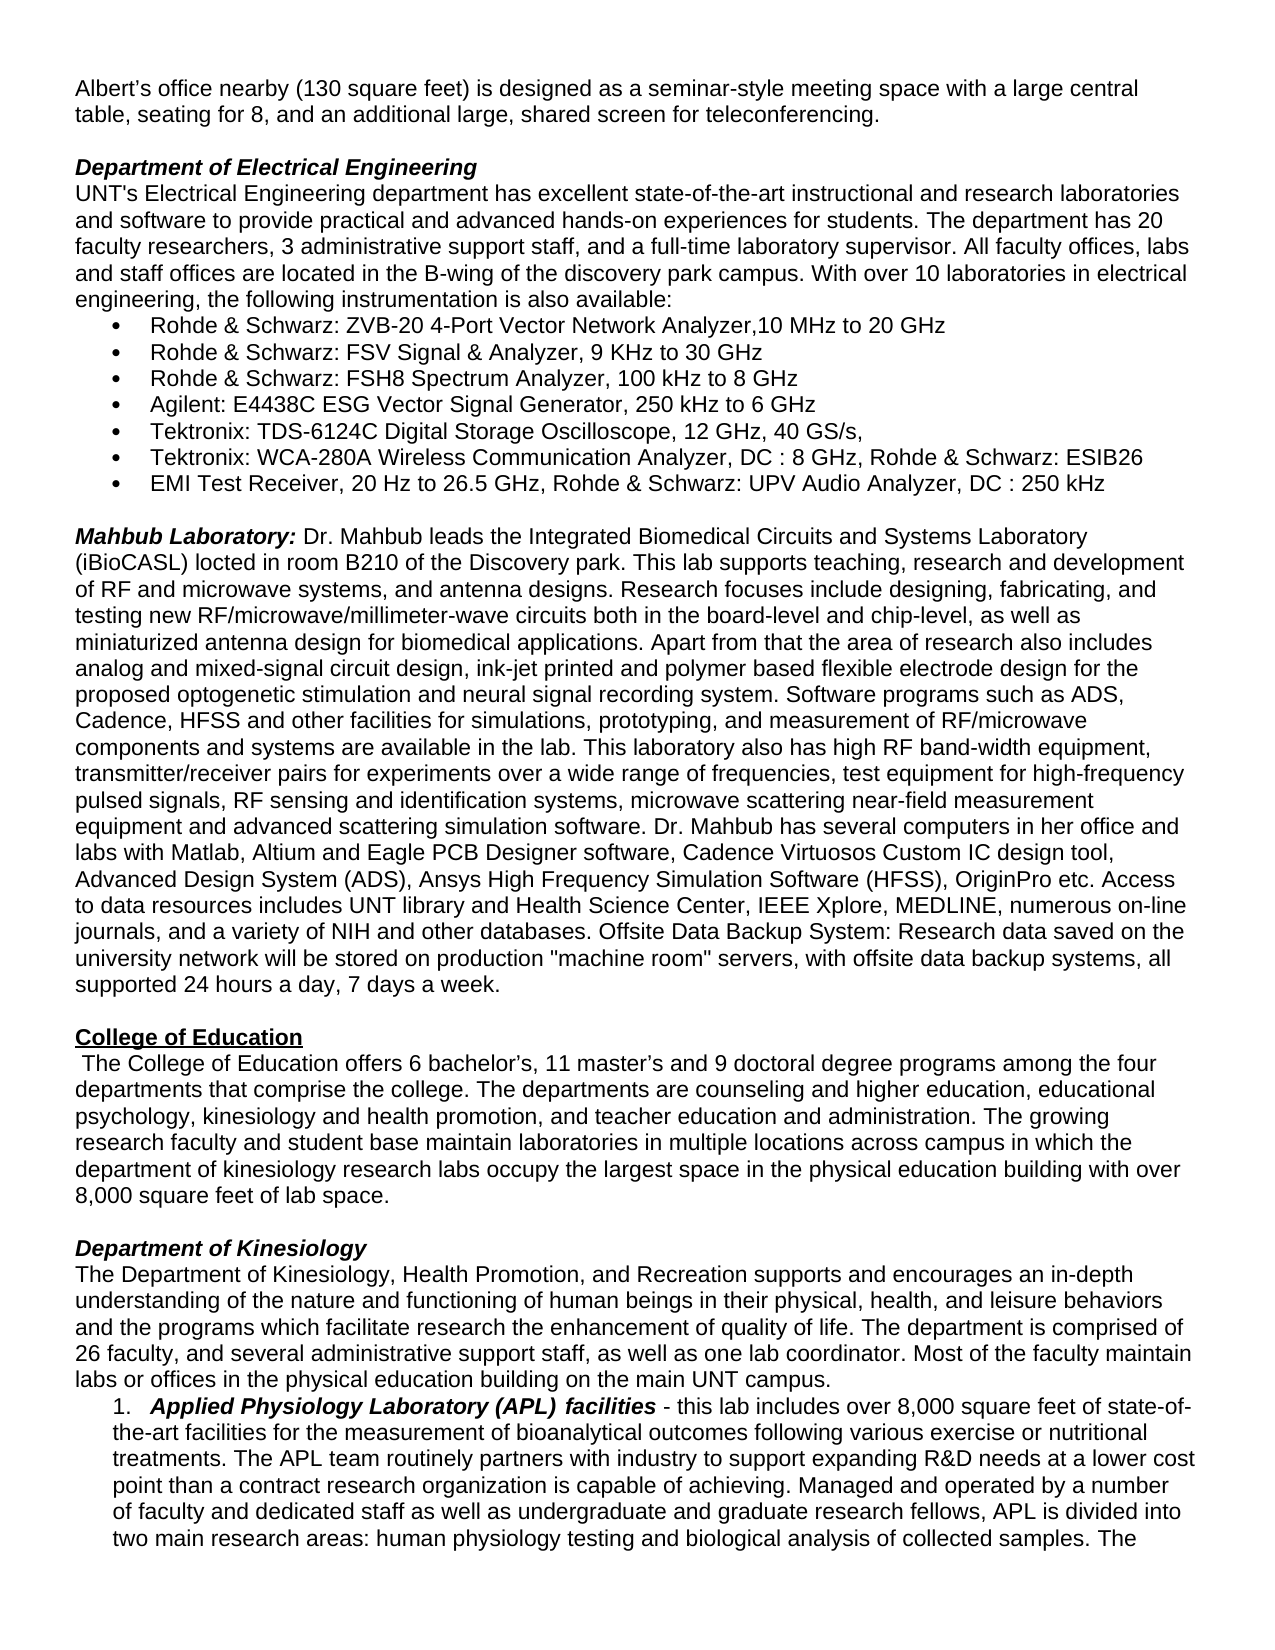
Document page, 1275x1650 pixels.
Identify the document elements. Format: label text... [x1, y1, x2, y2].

text Department of Electrical Engineering [75, 154, 1200, 180]
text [75, 75, 1200, 128]
list Rohde & Schwarz: FSH8 Spectrum Analyzer, 100 kHz to 8 GHz [112, 365, 1200, 391]
list Rohde & Schwarz: FSV Signal & Analyzer, 9 KHz to 30 GHz [112, 338, 1200, 365]
text Mahbub Laboratory: Dr. Mahbub leads the Integrated Biomedical Circuits and Systems Laboratory (iBioCASL) locted in room B210 of the Discovery park. This lab supports teaching, research and development of RF and microwave systems, and antenna designs. Research focuses include designing, fabricating, and testing new RF/microwave/millimeter-wave circuits both in the board-level and chip-level, as well as miniaturized antenna design for biomedical applications. Apart from that the area of research also includes analog and mixed-signal circuit design, ink-jet printed and polymer based flexible electrode design for the proposed optogenetic stimulation and neural signal recording system. Software programs such as ADS, Cadence, HFSS and other facilities for simulations, prototyping, and measurement of RF/microwave components and systems are available in the lab. This laboratory also has high RF band-width equipment, transmitter/receiver pairs for experiments over a wide range of frequencies, test equipment for high-frequency pulsed signals, RF sensing and identification systems, microwave scattering near-field measurement equipment and advanced scattering simulation software. Dr. Mahbub has several computers in her office and labs with Matlab, Altium and Eagle PCB Designer software, Cadence Virtuosos Custom IC design tool, Advanced Design System (ADS), Ansys High Frequency Simulation Software (HFSS), OriginPro etc. Access to data resources includes UNT library and Health Science Center, IEEE Xplore, MEDLINE, numerous on-line journals, and a variety of NIH and other databases. Offsite Data Backup System: Research data saved on the university network will be stored on production "machine room" servers, with offsite data backup systems, all supported 24 hours a day, 7 days a week. [75, 523, 1200, 997]
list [112, 1393, 1200, 1551]
list Rohde & Schwarz: ZVB-20 4-Port Vector Network Analyzer,10 MHz to 20 GHz [112, 312, 1200, 338]
list Tektronix: WCA-280A Wireless Communication Analyzer, DC : 8 GHz, Rohde & Schwarz: ESIB26 [112, 444, 1200, 470]
list Tektronix: TDS-6124C Digital Storage Oscilloscope, 12 GHz, 40 GS/s, [112, 418, 1200, 444]
text Department of Kinesiology [75, 1234, 1200, 1261]
text The Department of Kinesiology, Health Promotion, and Recreation supports and encourages an in-depth understanding of the nature and functioning of human beings in their physical, health, and leisure behaviors and the programs which facilitate research the enhancement of quality of life. The department is comprised of 26 faculty, and several administrative support staff, as well as one lab coordinator. Most of the faculty maintain labs or offices in the physical education building on the main UNT campus. [75, 1261, 1200, 1393]
list EMI Test Receiver, 20 Hz to 26.5 GHz, Rohde & Schwarz: UPV Audio Analyzer, DC : 250 kHz [112, 470, 1200, 497]
text College of Education The College of Education offers 6 bachelor’s, 11 master’s and 9 doctoral degree programs among the four departments that comprise the college. The departments are counseling and higher education, educational psychology, kinesiology and health promotion, and teacher education and administration. The growing research faculty and student base maintain laboratories in multiple locations across campus in which the department of kinesiology research labs occupy the largest space in the physical education building with over 8,000 square feet of lab space. [75, 1024, 1200, 1208]
text UNT's Electrical Engineering department has excellent state-of-the-art instructional and research laboratories and software to provide practical and advanced hands-on experiences for students. The department has 20 faculty researchers, 3 administrative support staff, and a full-time laboratory supervisor. All faculty offices, labs and staff offices are located in the B-wing of the discovery park campus. With over 10 laboratories in electrical engineering, the following instrumentation is also available: [75, 180, 1200, 312]
list Agilent: E4438C ESG Vector Signal Generator, 250 kHz to 6 GHz [112, 391, 1200, 418]
